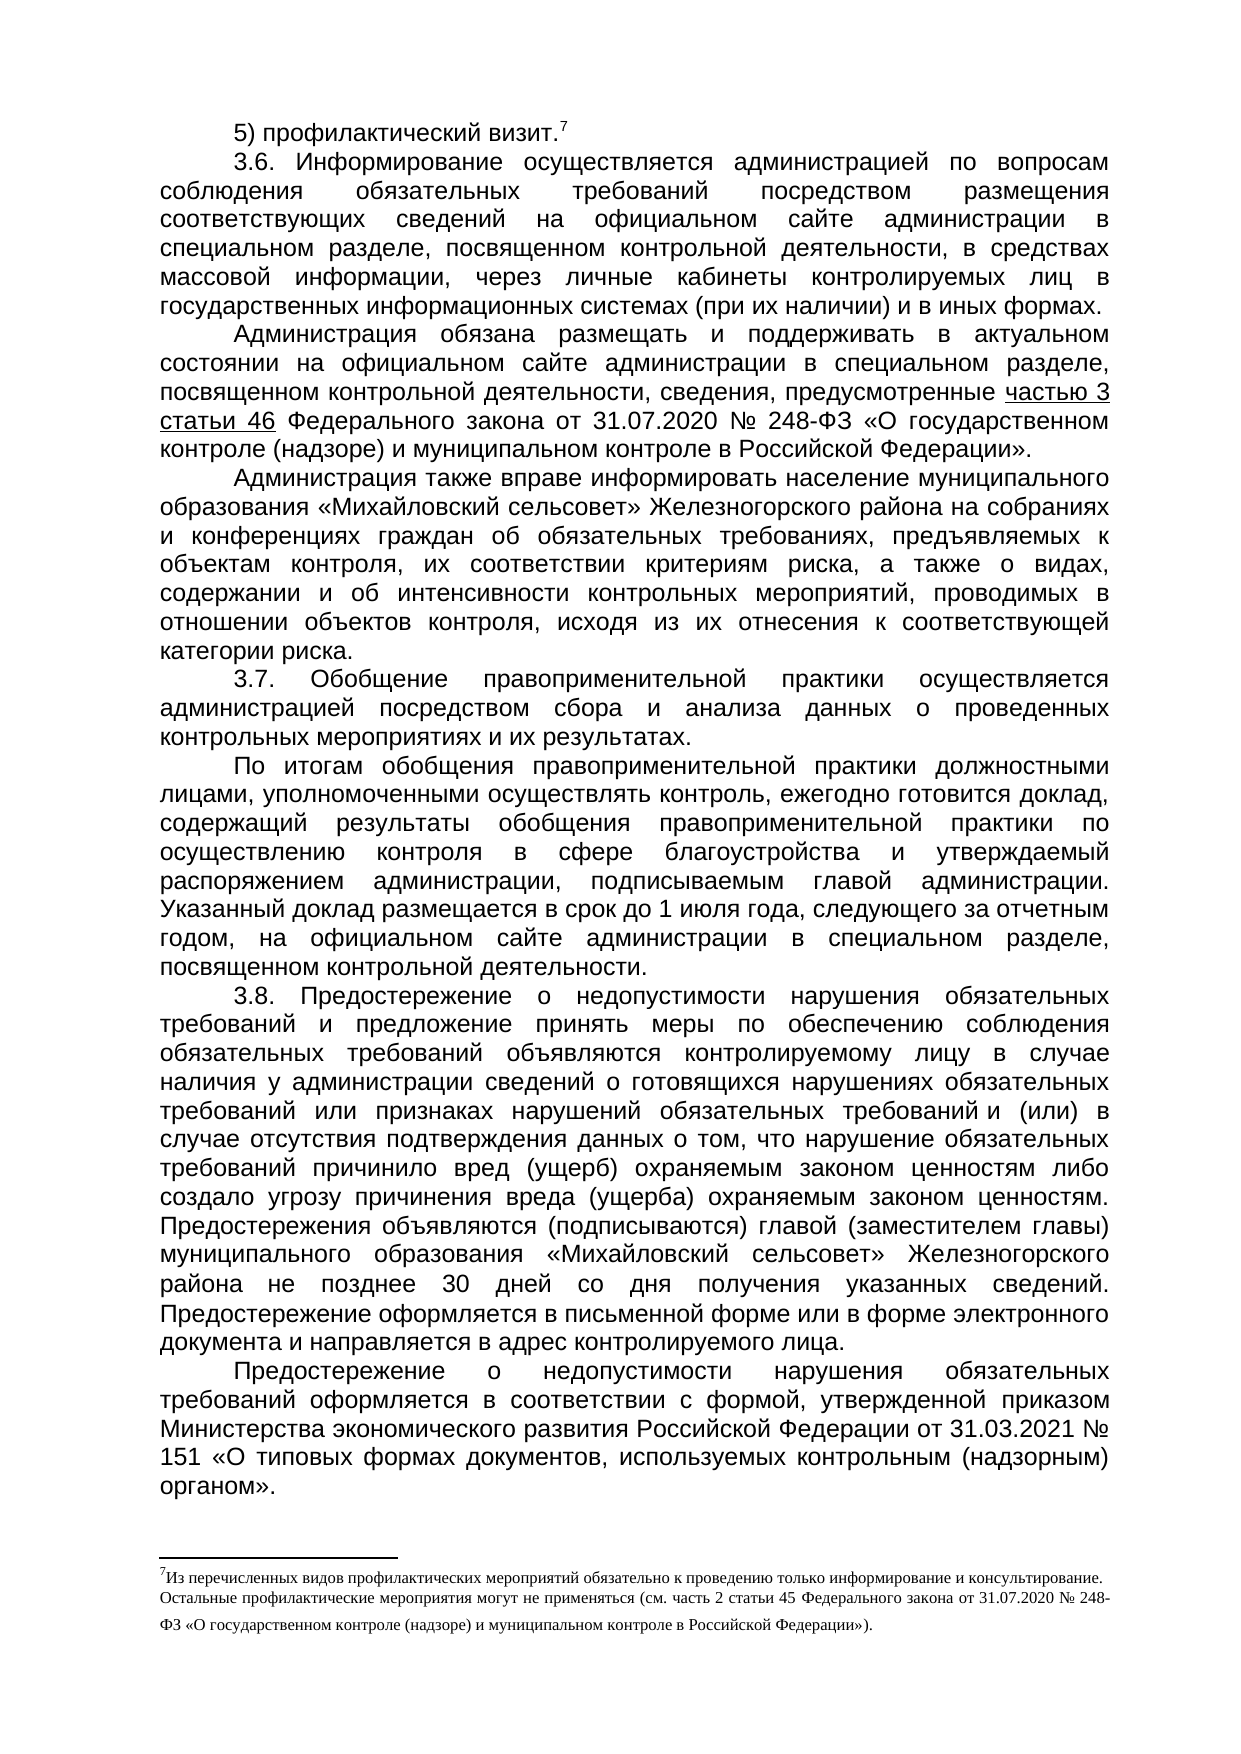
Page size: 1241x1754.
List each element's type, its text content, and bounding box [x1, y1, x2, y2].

text Администрация также вправе информировать население муниципального образования «Михайловский сельсовет» Железногорского района на собраниях и конференциях граждан об обязательных требованиях, предъявляемых к объектам контроля, их соответствии критериям риска, а также о видах, содержании и об интенсивности контрольных мероприятий, проводимых в отношении объектов контроля, исходя из их отнесения к соответствующей категории риска. [159, 463, 1110, 664]
text 3.8. Предостережение о недопустимости нарушения обязательных требований и предложение принять меры по обеспечению соблюдения обязательных требований объявляются контролируемому лицу в случае наличия у администрации сведений о готовящихся нарушениях обязательных требований или признаках нарушений обязательных требований и (или) в случае отсутствия подтверждения данных о том, что нарушение обязательных требований причинило вред (ущерб) охраняемым законом ценностям либо создало угрозу причинения вреда (ущерба) охраняемым законом ценностям. Предостережения объявляются (подписываются) главой (заместителем главы) муниципального образования «Михайловский сельсовет» Железногорского района не позднее 30 дней со дня получения указанных сведений. Предостережение оформляется в письменной форме или в форме электронного документа и направляется в адрес контролируемого лица. [159, 981, 1110, 1356]
text Предостережение о недопустимости нарушения обязательных требований оформляется в соответствии с формой, утвержденной приказом Министерства экономического развития Российской Федерации от 31.03.2021 № 151 «О типовых формах документов, используемых контрольным (надзорным) органом». [159, 1356, 1110, 1500]
text 3.6. Информирование осуществляется администрацией по вопросам соблюдения обязательных требований посредством размещения соответствующих сведений на официальном сайте администрации в специальном разделе, посвященном контрольной деятельности, в средствах массовой информации, через личные кабинеты контролируемых лиц в государственных информационных системах (при их наличии) и в иных формах. [159, 147, 1110, 319]
text 3.7. Обобщение правоприменительной практики осуществляется администрацией посредством сбора и анализа данных о проведенных контрольных мероприятиях и их результатах. [159, 664, 1110, 751]
text По итогам обобщения правоприменительной практики должностными лицами, уполномоченными осуществлять контроль, ежегодно готовится доклад, содержащий результаты обобщения правоприменительной практики по осуществлению контроля в сфере благоустройства и утверждаемый распоряжением администрации, подписываемым главой администрации. Указанный доклад размещается в срок до 1 июля года, следующего за отчетным годом, на официальном сайте администрации в специальном разделе, посвященном контрольной деятельности. [159, 751, 1110, 981]
text Администрация обязана размещать и поддерживать в актуальном состоянии на официальном сайте администрации в специальном разделе, посвященном контрольной деятельности, сведения, предусмотренные частью 3 статьи 46 Федерального закона от 31.07.2020 № 248-ФЗ «О государственном контроле (надзоре) и муниципальном контроле в Российской Федерации». [159, 319, 1110, 463]
text 5) профилактический визит. [159, 118, 1110, 147]
